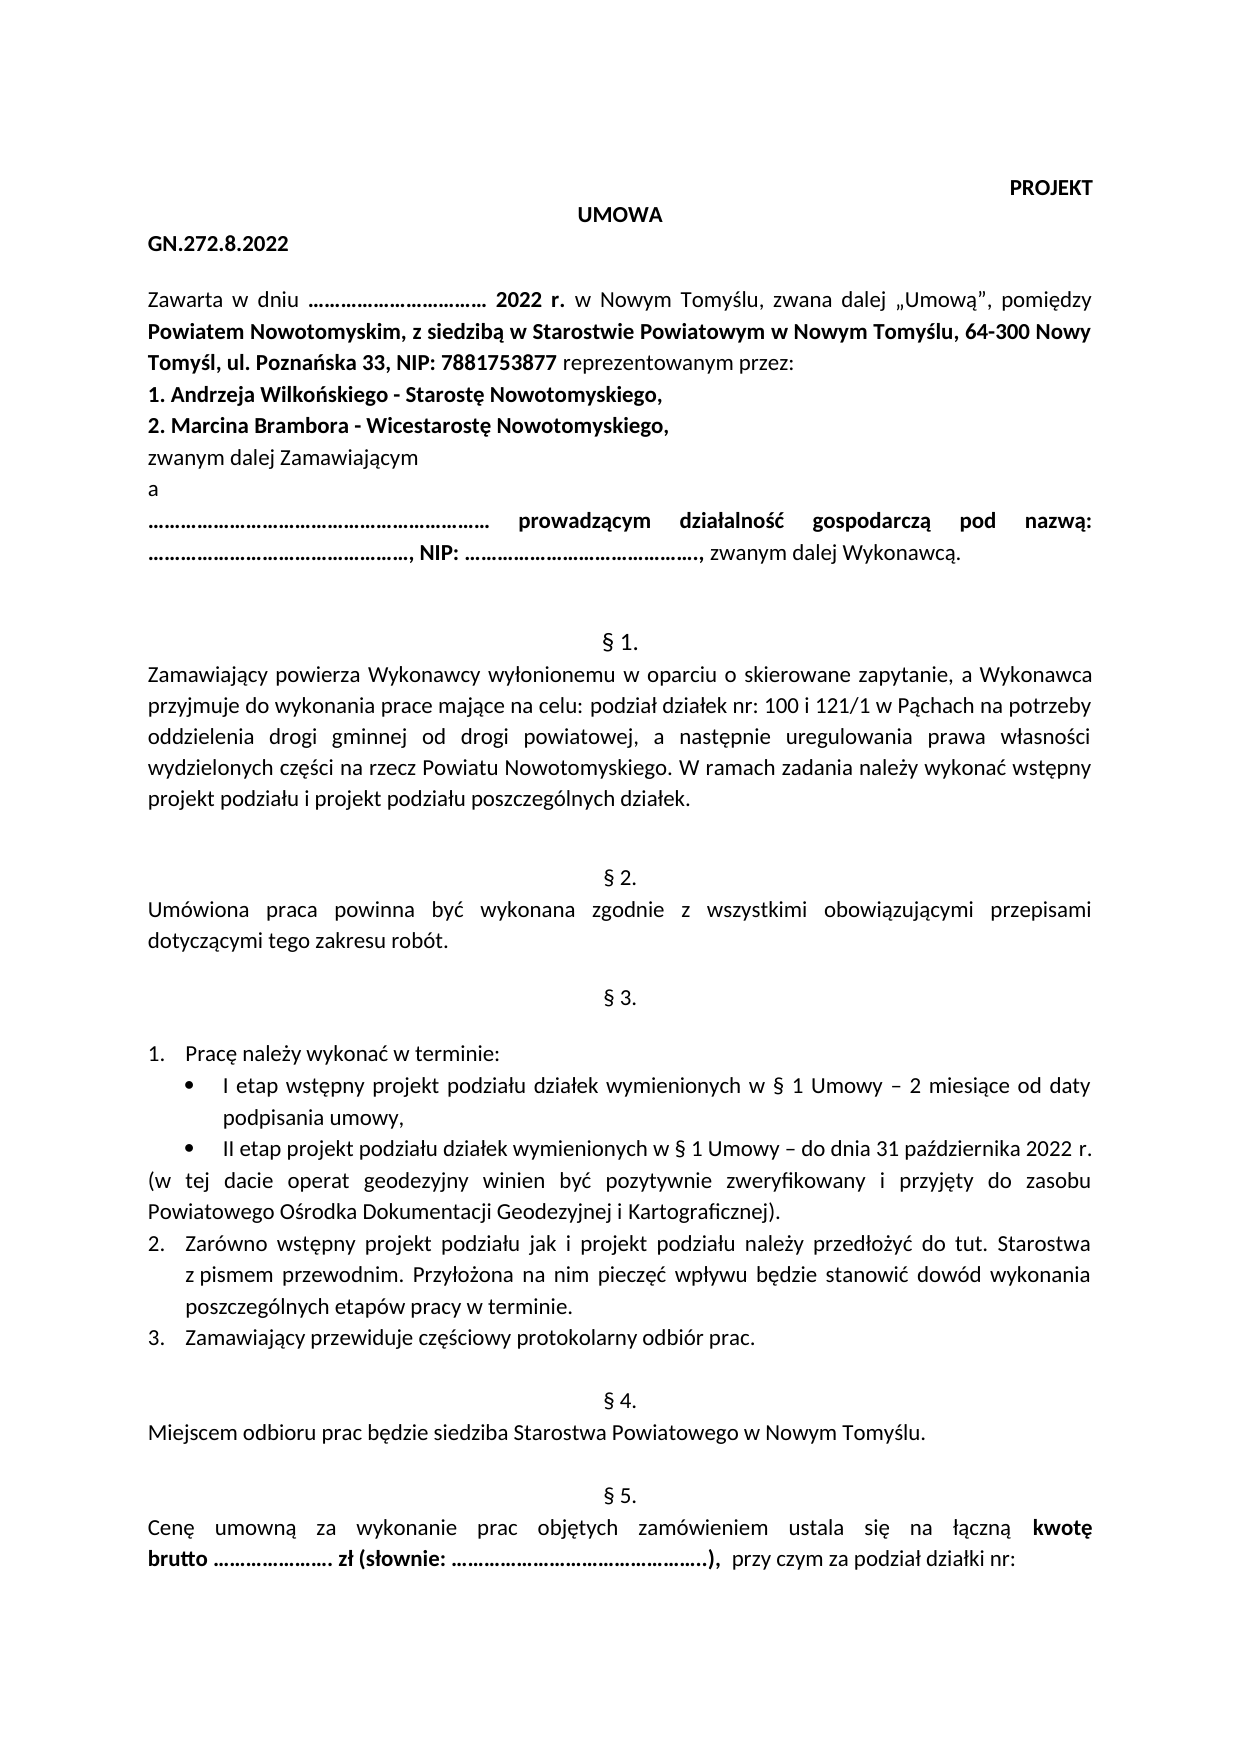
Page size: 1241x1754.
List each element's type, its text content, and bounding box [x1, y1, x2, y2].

text § 4. [148, 1387, 1093, 1415]
subtitle PROJEKT [148, 173, 1093, 201]
text 2. Marcina Brambora - Wicestarostę Nowotomyskiego, [148, 411, 1093, 439]
text § 5. [148, 1481, 1093, 1509]
text (w tej dacie operat geodezyjny winien być pozytywnie zweryfikowany i przyjęty do zasobu Powiatowego Ośrodka Dokumentacji Geodezyjnej i Kartograficznej). [148, 1166, 1093, 1225]
text Umówiona praca powinna być wykonana zgodnie z wszystkimi obowiązującymi przepisami dotyczącymi tego zakresu robót. [148, 895, 1093, 954]
text § 1. [148, 626, 1093, 656]
list Zarówno wstępny projekt podziału jak i projekt podziału należy przedłożyć do tut. Starostwa z pismem przewodnim. Przyłożona na nim pieczęć wpływu będzie stanowić dowód wykonania poszczególnych etapów pracy w terminie. [148, 1229, 1093, 1320]
text Cenę umowną za wykonanie prac objętych zamówieniem ustala się na łączną kwotę brutto …………………. zł (słownie: ………………………………………..), przy czym za podział działki nr: [148, 1513, 1093, 1572]
text GN.272.8.2022 [148, 229, 1093, 257]
text § 2. [148, 863, 1093, 891]
text ……………………………………………………… prowadzącym działalność gospodarczą pod nazwą:…………………………………………, NIP: ……………………………………., zwanym dalej Wykonawcą. [148, 506, 1093, 566]
subtitle UMOWA [148, 201, 1093, 229]
list II etap projekt podziału działek wymienionych w § 1 Umowy – do dnia 31 października 2022 r. [185, 1134, 1093, 1162]
text Zawarta w dniu …………………………… 2022 r. w Nowym Tomyślu, zwana dalej „Umową”, pomiędzy Powiatem Nowotomyskim, z siedzibą w Starostwie Powiatowym w Nowym Tomyślu, 64-300 Nowy Tomyśl, ul. Poznańska 33, NIP: 7881753877 reprezentowanym przez: [148, 285, 1093, 376]
text Miejscem odbioru prac będzie siedziba Starostwa Powiatowego w Nowym Tomyślu. [148, 1418, 1093, 1446]
text 1. Andrzeja Wilkońskiego - Starostę Nowotomyskiego, [148, 380, 1093, 408]
text § 3. [148, 983, 1093, 1011]
text zwanym dalej Zamawiającym [148, 443, 1093, 471]
text a [148, 474, 1093, 503]
text Zamawiający powierza Wykonawcy wyłonionemu w oparciu o skierowane zapytanie, a Wykonawca przyjmuje do wykonania prace mające na celu: podział działek nr: 100 i 121/1 w Pąchach na potrzeby oddzielenia drogi gminnej od drogi powiatowej, a następnie uregulowania prawa własności wydzielonych części na rzecz Powiatu Nowotomyskiego. W ramach zadania należy wykonać wstępny projekt podziału i projekt podziału poszczególnych działek. [148, 660, 1093, 812]
list I etap wstępny projekt podziału działek wymienionych w § 1 Umowy – 2 miesiące od daty podpisania umowy, [185, 1071, 1093, 1131]
list Zamawiający przewiduje częściowy protokolarny odbiór prac. [148, 1323, 1093, 1352]
list Pracę należy wykonać w terminie: [148, 1039, 1093, 1067]
